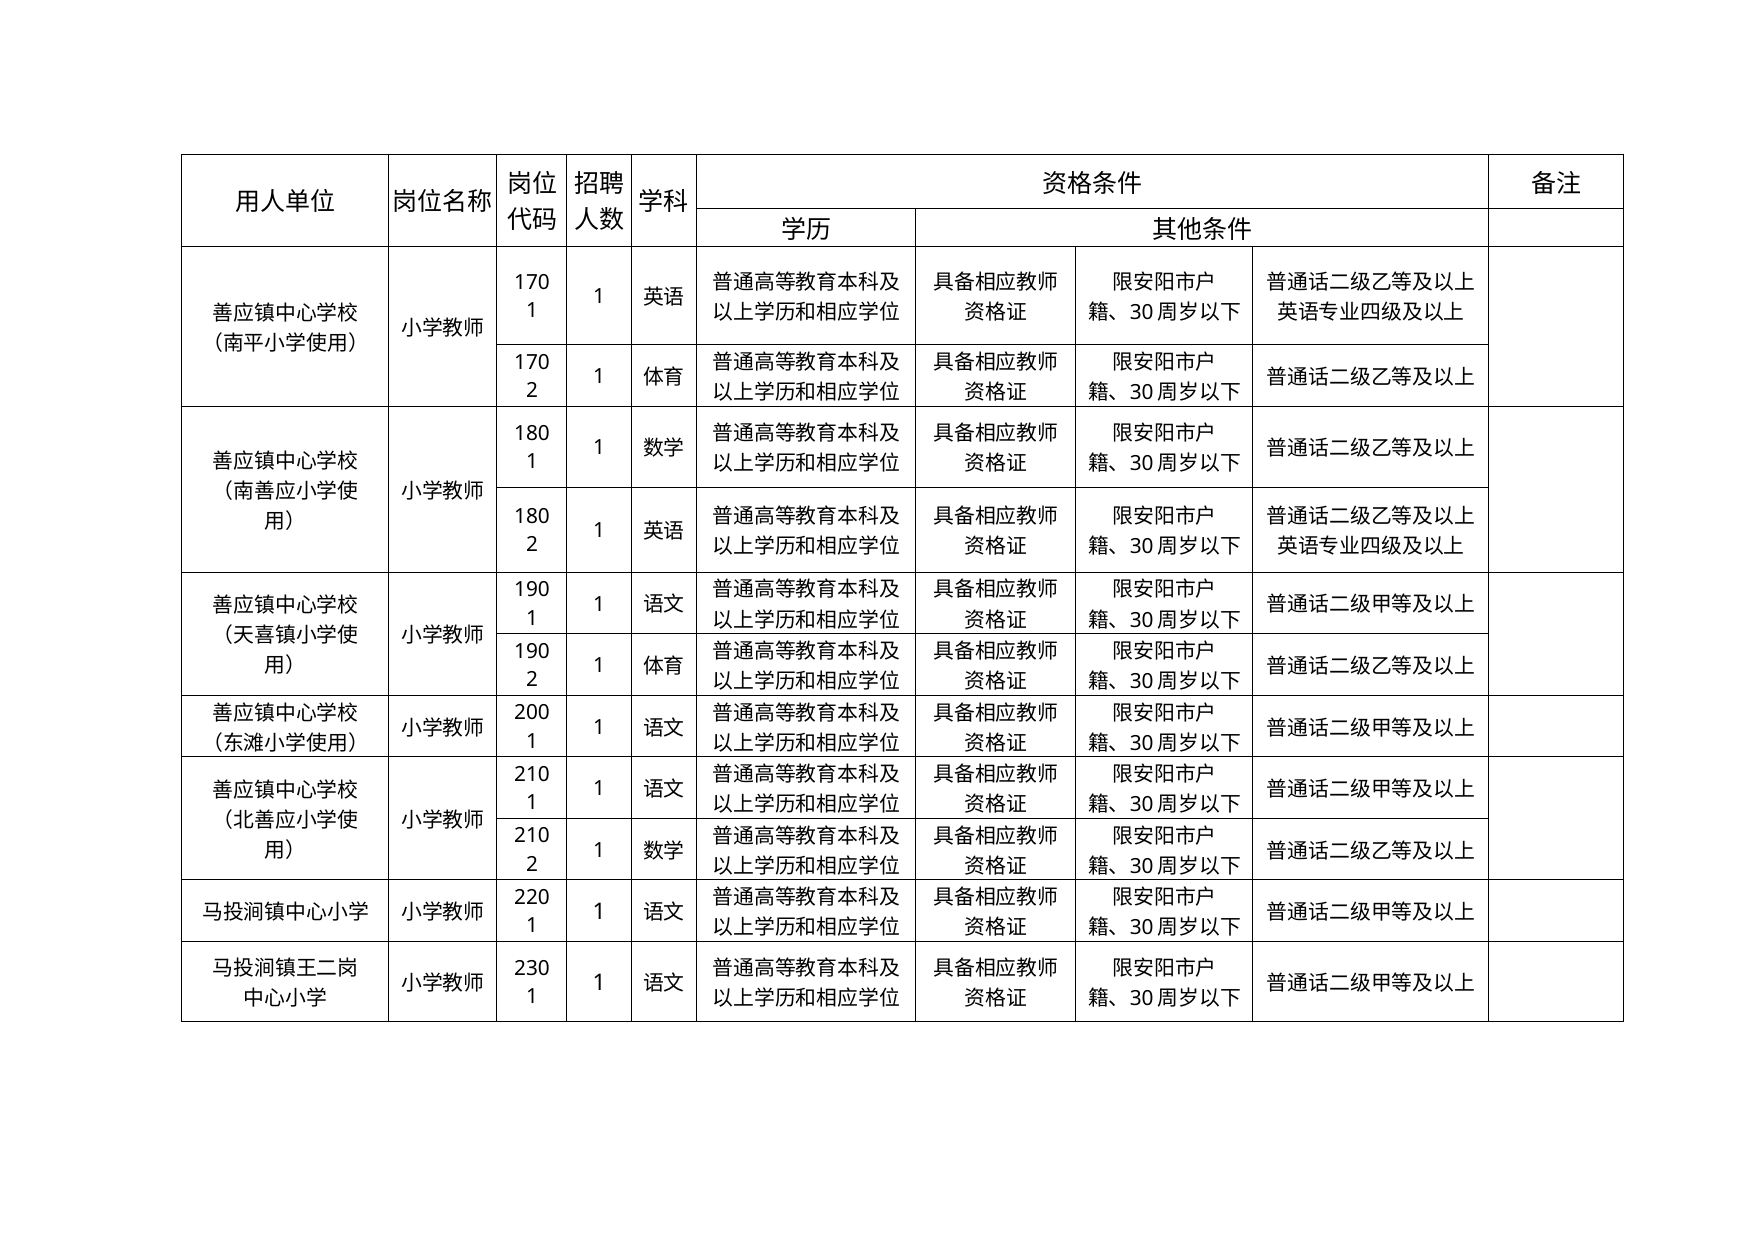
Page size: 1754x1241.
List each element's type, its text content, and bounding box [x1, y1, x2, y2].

table_cell 普通话二级乙等及以上 [1253, 819, 1488, 879]
table_cell 具备相应教师资格证 [916, 757, 1075, 818]
table_cell 普通话二级甲等及以上 [1253, 942, 1488, 1021]
table_cell [1489, 880, 1623, 941]
table_header 岗位 代码 [497, 155, 566, 246]
table_cell 限安阳市户籍、30周岁以下 [1076, 488, 1252, 572]
table_header 用人单位 [182, 155, 388, 246]
table_cell 1 [567, 880, 631, 941]
table_cell 普通话二级乙等及以上 英语专业四级及以上 [1253, 488, 1488, 572]
table_cell 英语 [632, 247, 696, 344]
table_cell 马投涧镇王二岗 中心小学 [182, 942, 388, 1021]
table_cell 限安阳市户籍、30周岁以下 [1076, 942, 1252, 1021]
table_cell 1 [567, 757, 631, 818]
table_cell 普通话二级甲等及以上 [1253, 880, 1488, 941]
table_cell 限安阳市户籍、30周岁以下 [1076, 247, 1252, 344]
table_cell 英语 [632, 488, 696, 572]
table_cell 1 [567, 247, 631, 344]
table_cell [1489, 757, 1623, 879]
table_cell 普通高等教育本科及以上学历和相应学位 [697, 488, 915, 572]
table_cell 善应镇中心学校 （南平小学使用） [182, 247, 388, 406]
table_cell 具备相应教师资格证 [916, 634, 1075, 695]
table_cell 具备相应教师资格证 [916, 488, 1075, 572]
table_cell 具备相应教师资格证 [916, 819, 1075, 879]
table_cell 2301 [497, 942, 566, 1021]
table_cell 语文 [632, 696, 696, 756]
table_cell [1489, 209, 1623, 246]
table_cell 小学教师 [389, 757, 496, 879]
table_cell 具备相应教师资格证 [916, 880, 1075, 941]
table_cell 1 [567, 942, 631, 1021]
table_cell 限安阳市户籍、30周岁以下 [1076, 407, 1252, 487]
table_cell 限安阳市户籍、30周岁以下 [1076, 880, 1252, 941]
table_cell 1 [567, 407, 631, 487]
table_header 资格条件 [697, 155, 1488, 208]
table_cell 普通话二级乙等及以上 [1253, 345, 1488, 406]
table_cell 2201 [497, 880, 566, 941]
table_cell 普通高等教育本科及以上学历和相应学位 [697, 696, 915, 756]
table_cell 具备相应教师资格证 [916, 247, 1075, 344]
table_cell [1489, 573, 1623, 695]
table_cell 1802 [497, 488, 566, 572]
table_cell 1702 [497, 345, 566, 406]
table_cell 学历 [697, 209, 915, 246]
table_cell 2102 [497, 819, 566, 879]
table_cell 限安阳市户籍、30周岁以下 [1076, 345, 1252, 406]
table_cell 普通高等教育本科及以上学历和相应学位 [697, 757, 915, 818]
table_cell 善应镇中心学校 （南善应小学使用） [182, 407, 388, 572]
table_cell 普通话二级乙等及以上 [1253, 634, 1488, 695]
table_cell 1801 [497, 407, 566, 487]
table_cell 普通话二级甲等及以上 [1253, 757, 1488, 818]
table_cell 1 [567, 488, 631, 572]
table_cell 限安阳市户籍、30周岁以下 [1076, 757, 1252, 818]
table_cell 普通高等教育本科及以上学历和相应学位 [697, 573, 915, 633]
table_cell 普通高等教育本科及以上学历和相应学位 [697, 345, 915, 406]
table_header 招聘 人数 [567, 155, 631, 246]
table_cell 限安阳市户籍、30周岁以下 [1076, 573, 1252, 633]
table_cell 1 [567, 696, 631, 756]
table_cell 小学教师 [389, 573, 496, 695]
table_cell 1902 [497, 634, 566, 695]
table_cell 普通话二级乙等及以上 英语专业四级及以上 [1253, 247, 1488, 344]
table_cell 普通高等教育本科及以上学历和相应学位 [697, 819, 915, 879]
table_cell 体育 [632, 634, 696, 695]
table_cell 语文 [632, 942, 696, 1021]
table_cell 1901 [497, 573, 566, 633]
table_cell [1489, 247, 1623, 406]
table_cell 体育 [632, 345, 696, 406]
table_cell 普通高等教育本科及以上学历和相应学位 [697, 634, 915, 695]
table_cell 普通高等教育本科及以上学历和相应学位 [697, 407, 915, 487]
table_cell 1 [567, 634, 631, 695]
table_cell 1 [567, 573, 631, 633]
table_cell 1 [567, 819, 631, 879]
table_cell 普通话二级乙等及以上 [1253, 407, 1488, 487]
table_cell 小学教师 [389, 407, 496, 572]
table_cell 普通高等教育本科及以上学历和相应学位 [697, 247, 915, 344]
table_cell 具备相应教师资格证 [916, 696, 1075, 756]
table_cell 具备相应教师资格证 [916, 345, 1075, 406]
table_cell 2001 [497, 696, 566, 756]
table_cell [1489, 942, 1623, 1021]
table_cell 限安阳市户籍、30周岁以下 [1076, 819, 1252, 879]
table_cell 小学教师 [389, 247, 496, 406]
table_cell 语文 [632, 573, 696, 633]
table_header 学科 [632, 155, 696, 246]
table_header 岗位名称 [389, 155, 496, 246]
table_cell 马投涧镇中心小学 [182, 880, 388, 941]
table_cell 具备相应教师资格证 [916, 573, 1075, 633]
table_cell [1489, 696, 1623, 756]
table_cell 具备相应教师资格证 [916, 407, 1075, 487]
table_cell [1489, 407, 1623, 572]
table_cell 数学 [632, 819, 696, 879]
table_cell 小学教师 [389, 696, 496, 756]
table_cell 语文 [632, 757, 696, 818]
table_cell 数学 [632, 407, 696, 487]
table_header 备注 [1489, 155, 1623, 208]
table_cell 其他条件 [916, 209, 1488, 246]
table_cell 善应镇中心学校 （东滩小学使用） [182, 696, 388, 756]
table_cell 1 [567, 345, 631, 406]
table_cell 具备相应教师资格证 [916, 942, 1075, 1021]
table_cell 小学教师 [389, 880, 496, 941]
table_cell 1701 [497, 247, 566, 344]
table_cell 2101 [497, 757, 566, 818]
table_cell 普通话二级甲等及以上 [1253, 696, 1488, 756]
table_cell 普通高等教育本科及以上学历和相应学位 [697, 942, 915, 1021]
table_cell 小学教师 [389, 942, 496, 1021]
table_cell 普通话二级甲等及以上 [1253, 573, 1488, 633]
table_cell 善应镇中心学校 （北善应小学使用） [182, 757, 388, 879]
table_cell 善应镇中心学校 （天喜镇小学使用） [182, 573, 388, 695]
table_cell 普通高等教育本科及以上学历和相应学位 [697, 880, 915, 941]
table_cell 语文 [632, 880, 696, 941]
table_cell 限安阳市户籍、30周岁以下 [1076, 634, 1252, 695]
table_cell 限安阳市户籍、30周岁以下 [1076, 696, 1252, 756]
